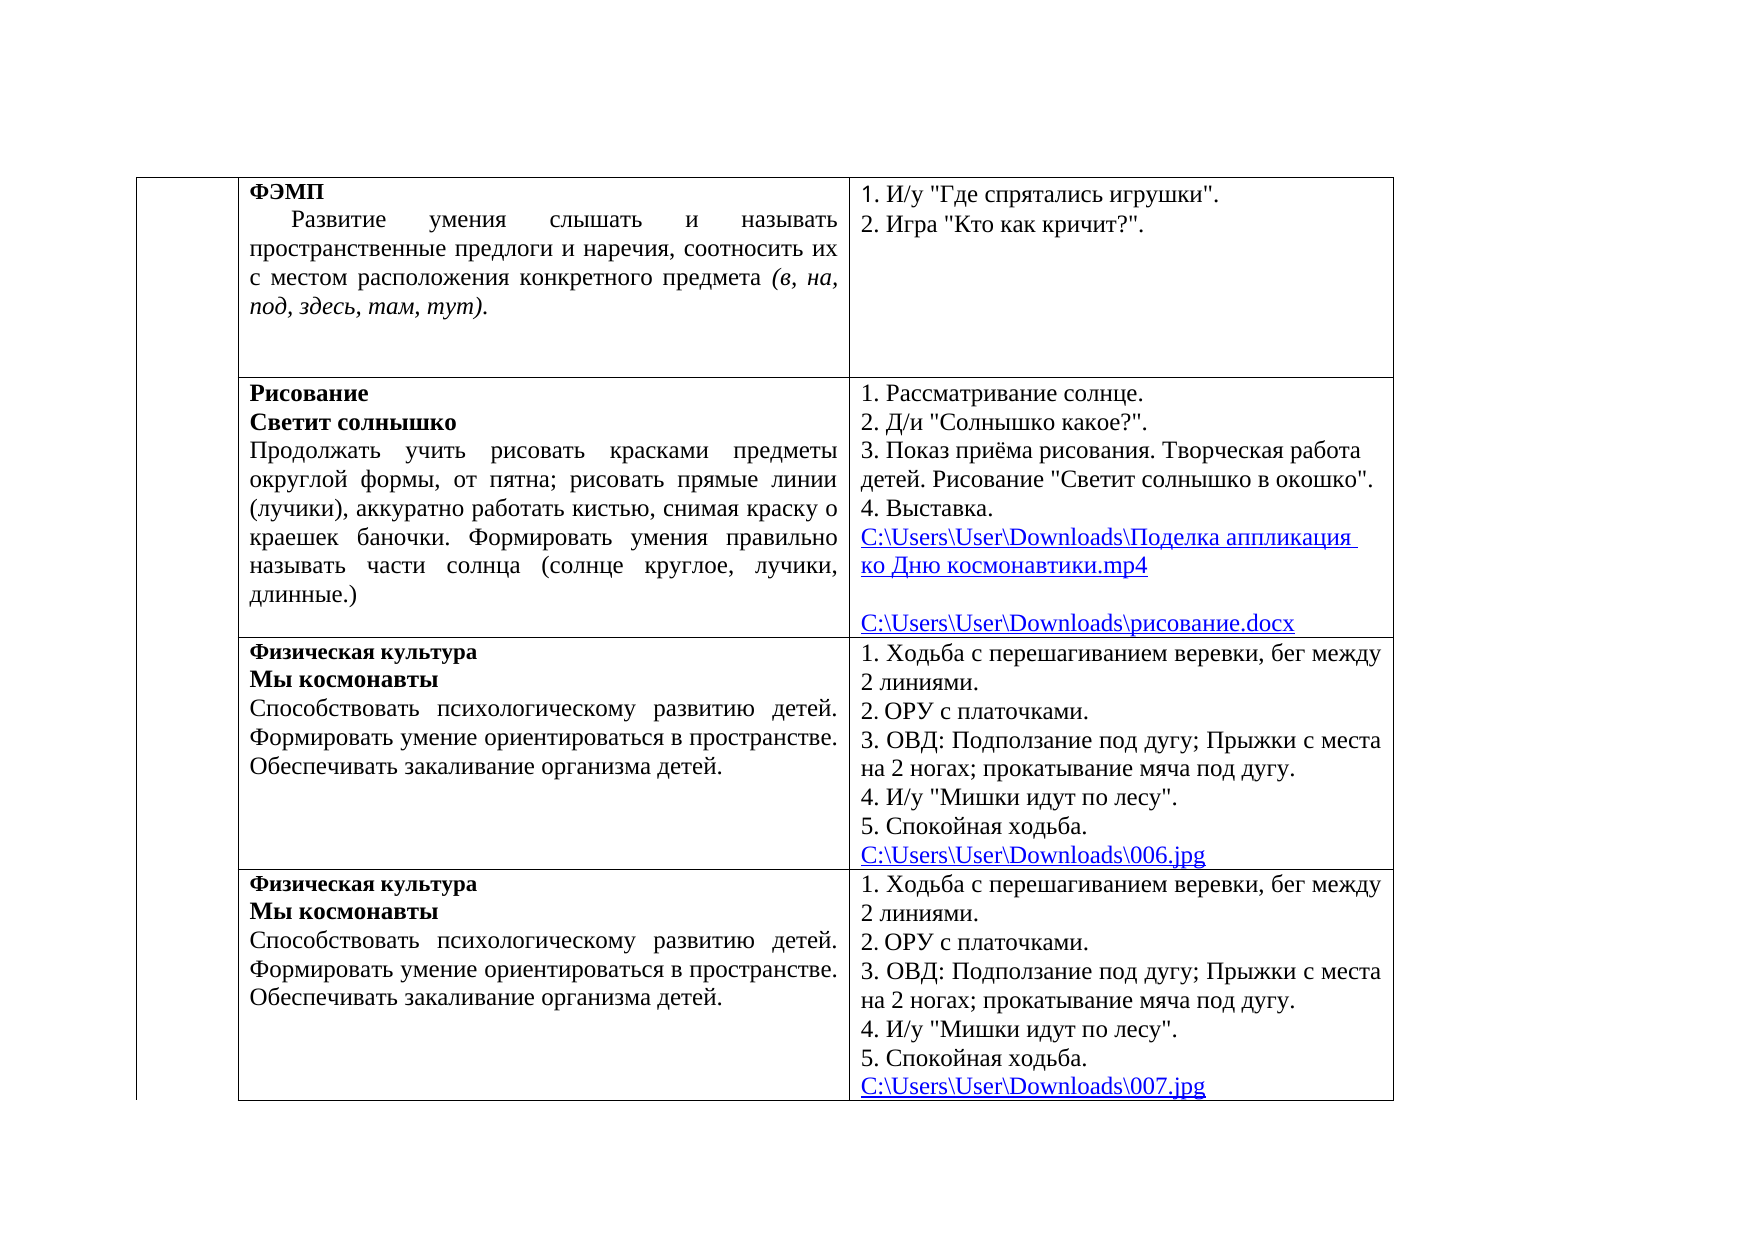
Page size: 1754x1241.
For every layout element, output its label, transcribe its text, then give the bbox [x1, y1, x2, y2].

table_cell 1. Рассматривание солнце. 2. Д/и "Солнышко какое?". 3. Показ приёма рисования. Творческая работа детей. Рисование "Светит солнышко в окошко". 4. Выставка. C:\Users\User\Downloads\Поделка аппликация ко Дню космонавтики.mp4 C:\Users\User\Downloads\рисование.docx [850, 378, 1393, 637]
table_cell Физическая культура Мы космонавты Способствовать психологическому развитию детей. Формировать умение ориентироваться в пространстве. Обеспечивать закаливание организма детей. [239, 870, 849, 1100]
table_cell Физическая культура Мы космонавты Способствовать психологическому развитию детей. Формировать умение ориентироваться в пространстве. Обеспечивать закаливание организма детей. [239, 638, 849, 868]
table_cell 1. И/у "Где спрятались игрушки". 2. Игра "Кто как кричит?". [850, 178, 1393, 377]
table_cell 1. Ходьба с перешагиванием веревки, бег между 2 линиями. 2. ОРУ с платочками. 3. ОВД: Подползание под дугу; Прыжки с места на 2 ногах; прокатывание мяча под дугу. 4. И/у "Мишки идут по лесу". 5. Спокойная ходьба. C:\Users\User\Downloads\007.jpg [850, 870, 1393, 1100]
table_cell ФЭМП Развитие умения слышать и называть пространственные предлоги и наречия, соотносить их с местом расположения конкретного предмета (в, на, под, здесь, там, тут). [239, 178, 849, 377]
table_cell 1. Ходьба с перешагиванием веревки, бег между 2 линиями. 2. ОРУ с платочками. 3. ОВД: Подползание под дугу; Прыжки с места на 2 ногах; прокатывание мяча под дугу. 4. И/у "Мишки идут по лесу". 5. Спокойная ходьба. C:\Users\User\Downloads\006.jpg [850, 638, 1393, 868]
table_cell Рисование Светит солнышко Продолжать учить рисовать красками предметы округлой формы, от пятна; рисовать прямые линии (лучики), аккуратно работать кистью, снимая краску о краешек баночки. Формировать умения правильно называть части солнца (солнце круглое, лучики, длинные.) [239, 378, 849, 637]
